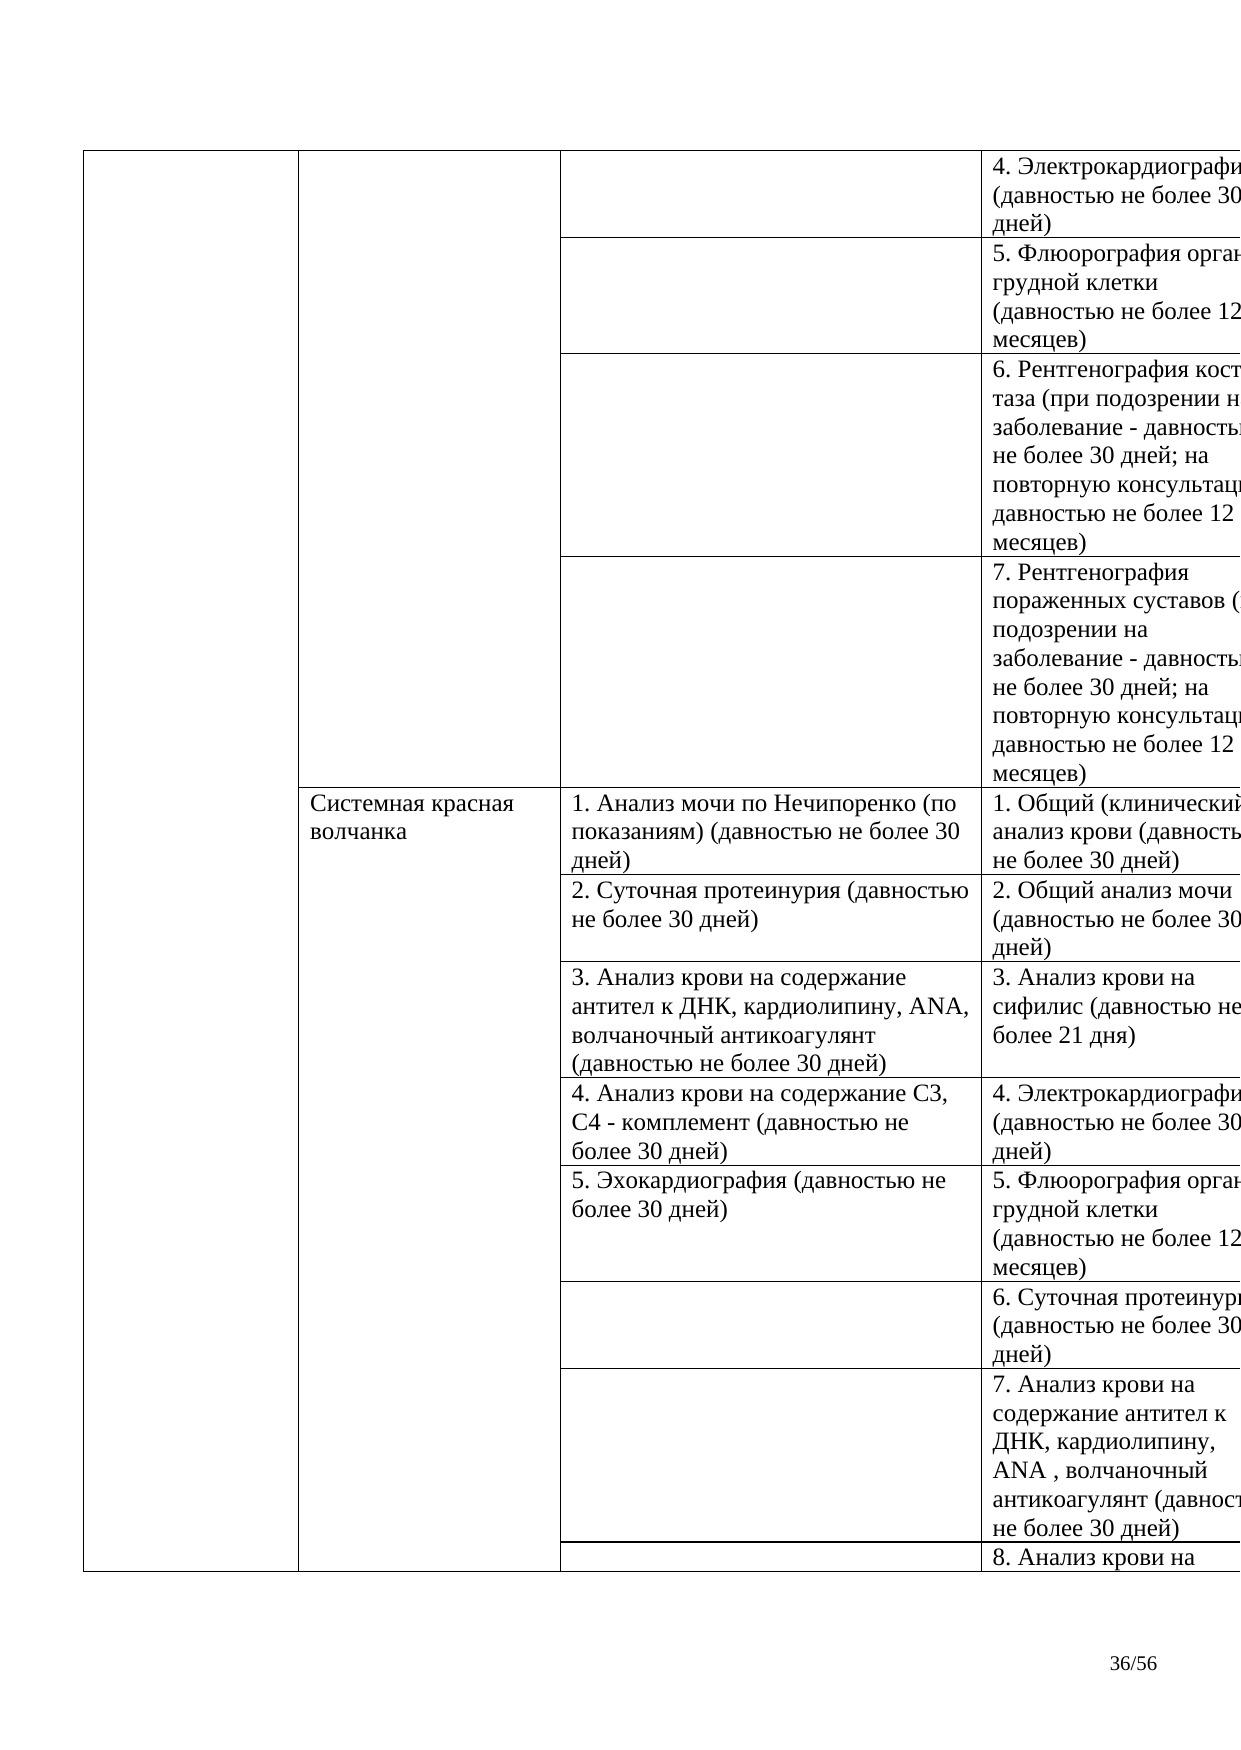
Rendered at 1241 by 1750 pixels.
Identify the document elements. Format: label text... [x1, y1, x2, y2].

table_cell 2. Общий анализ мочи (давностью не более 30 дней) [982, 875, 1240, 961]
table_cell [561, 557, 981, 787]
table_cell 7. Рентгенография пораженных суставов (при подозрении на заболевание - давностью не более 30 дней; на повторную консультацию - давностью не более 12 месяцев) [982, 557, 1240, 787]
table_cell 5. Эхокардиография (давностью не более 30 дней) [561, 1166, 981, 1281]
table_cell 1. Анализ мочи по Нечипоренко (по показаниям) (давностью не более 30 дней) [561, 788, 981, 874]
table_cell 3. Анализ крови на содержание антител к ДНК, кардиолипину, ANA, волчаночный антикоагулянт (давностью не более 30 дней) [561, 962, 981, 1077]
table_cell 7. Анализ крови на содержание антител к ДНК, кардиолипину, ANA , волчаночный антикоагулянт (давностью не более 30 дней) [982, 1369, 1240, 1541]
table_cell 4. Электрокардиография (давностью не более 30 дней) [982, 151, 1240, 237]
table_cell 6. Рентгенография костей таза (при подозрении на заболевание - давностью не более 30 дней; на повторную консультацию - давностью не более 12 месяцев) [982, 354, 1240, 556]
table_cell 3. Анализ крови на сифилис (давностью не более 21 дня) [982, 962, 1240, 1077]
table_cell Системная красная волчанка [299, 788, 560, 1571]
table_cell [561, 1543, 981, 1571]
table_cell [982, 1543, 1240, 1571]
table_cell 6. Суточная протеинурия (давностью не более 30 дней) [982, 1282, 1240, 1368]
table_cell [561, 151, 981, 237]
table_cell [561, 1282, 981, 1368]
table_cell [561, 238, 981, 353]
table_cell 5. Флюорография органов грудной клетки (давностью не более 12 месяцев) [982, 238, 1240, 353]
table_cell 2. Суточная протеинурия (давностью не более 30 дней) [561, 875, 981, 961]
table_cell 1. Общий (клинический) анализ крови (давностью не более 30 дней) [982, 788, 1240, 874]
table_cell 4. Электрокардиография (давностью не более 30 дней) [982, 1078, 1240, 1164]
table_cell [561, 1369, 981, 1541]
table_cell [561, 354, 981, 556]
table_cell 4. Анализ крови на содержание С3, С4 - комплемент (давностью не более 30 дней) [561, 1078, 981, 1164]
table_cell 5. Флюорография органов грудной клетки (давностью не более 12 месяцев) [982, 1166, 1240, 1281]
